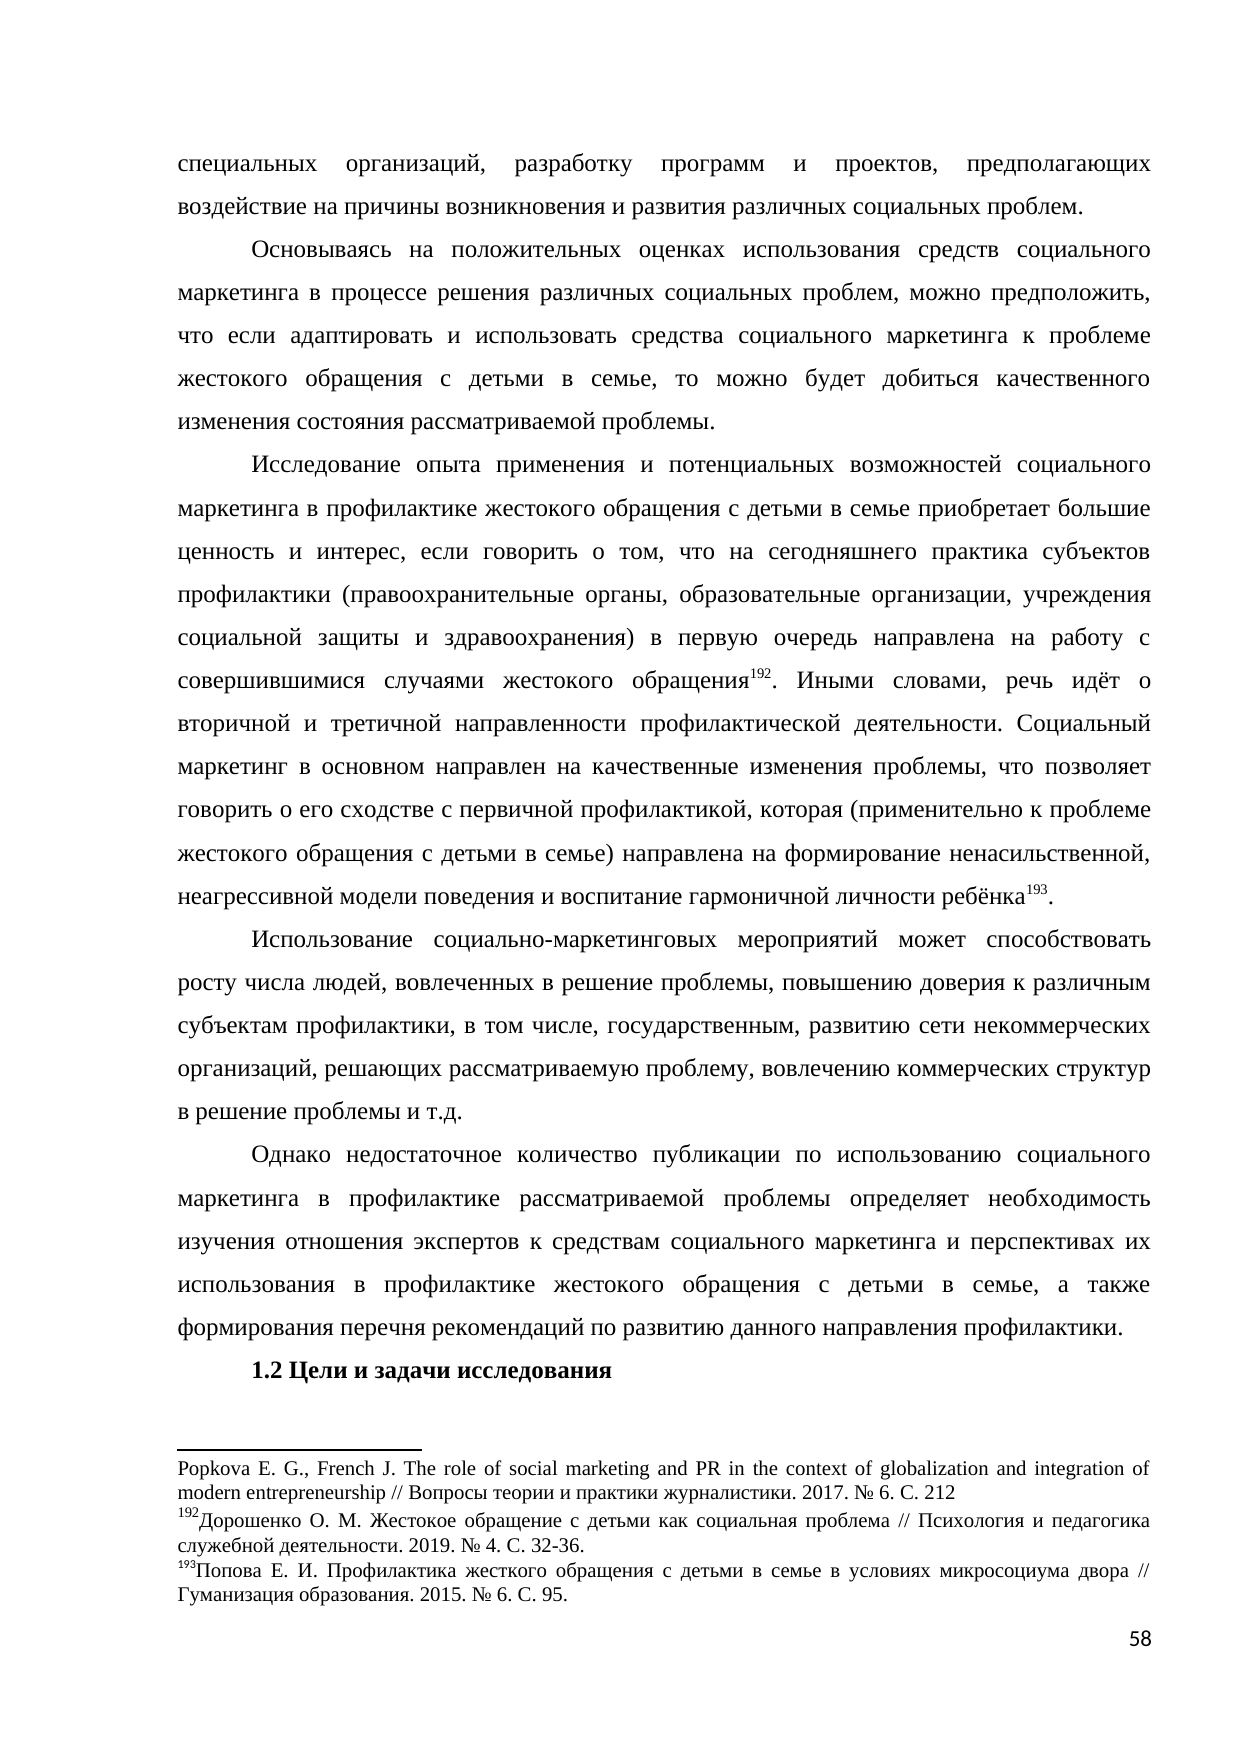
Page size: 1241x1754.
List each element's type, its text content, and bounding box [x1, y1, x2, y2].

list 1.2 Цели и задачи исследования [177, 1355, 1152, 1384]
text Использование социально-маркетинговых мероприятий может способствовать росту числа людей, вовлеченных в решение проблемы, повышению доверия к различным субъектам профилактики, в том числе, государственным, развитию сети некоммерческих организаций, решающих рассматриваемую проблему, вовлечению коммерческих структур в решение проблемы и т.д. [177, 924, 1152, 1125]
text Основываясь на положительных оценках использования средств социального маркетинга в процессе решения различных социальных проблем, можно предположить, что если адаптировать и использовать средства социального маркетинга к проблеме жестокого обращения с детьми в семье, то можно будет добиться качественного изменения состояния рассматриваемой проблемы. [177, 234, 1152, 435]
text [177, 148, 1152, 219]
text Однако недостаточное количество публикации по использованию социального маркетинга в профилактике рассматриваемой проблемы определяет необходимость изучения отношения экспертов к средствам социального маркетинга и перспективах их использования в профилактике жестокого обращения с детьми в семье, а также формирования перечня рекомендаций по развитию данного направления профилактики. [177, 1139, 1152, 1341]
text Исследование опыта применения и потенциальных возможностей социального маркетинга в профилактике жестокого обращения с детьми в семье приобретает большие ценность и интерес, если говорить о том, что на сегодняшнего практика субъектов профилактики (правоохранительные органы, образовательные организации, учреждения социальной защиты и здравоохранения) в первую очередь направлена на работу с совершившимися случаями жестокого обращения. Иными словами, речь идёт о вторичной и третичной направленности профилактической деятельности. Социальный маркетинг в основном направлен на качественные изменения проблемы, что позволяет говорить о его сходстве с первичной профилактикой, которая (применительно к проблеме жестокого обращения с детьми в семье) направлена на формирование ненасильственной, неагрессивной модели поведения и воспитание гармоничной личности ребёнка. [177, 449, 1152, 909]
